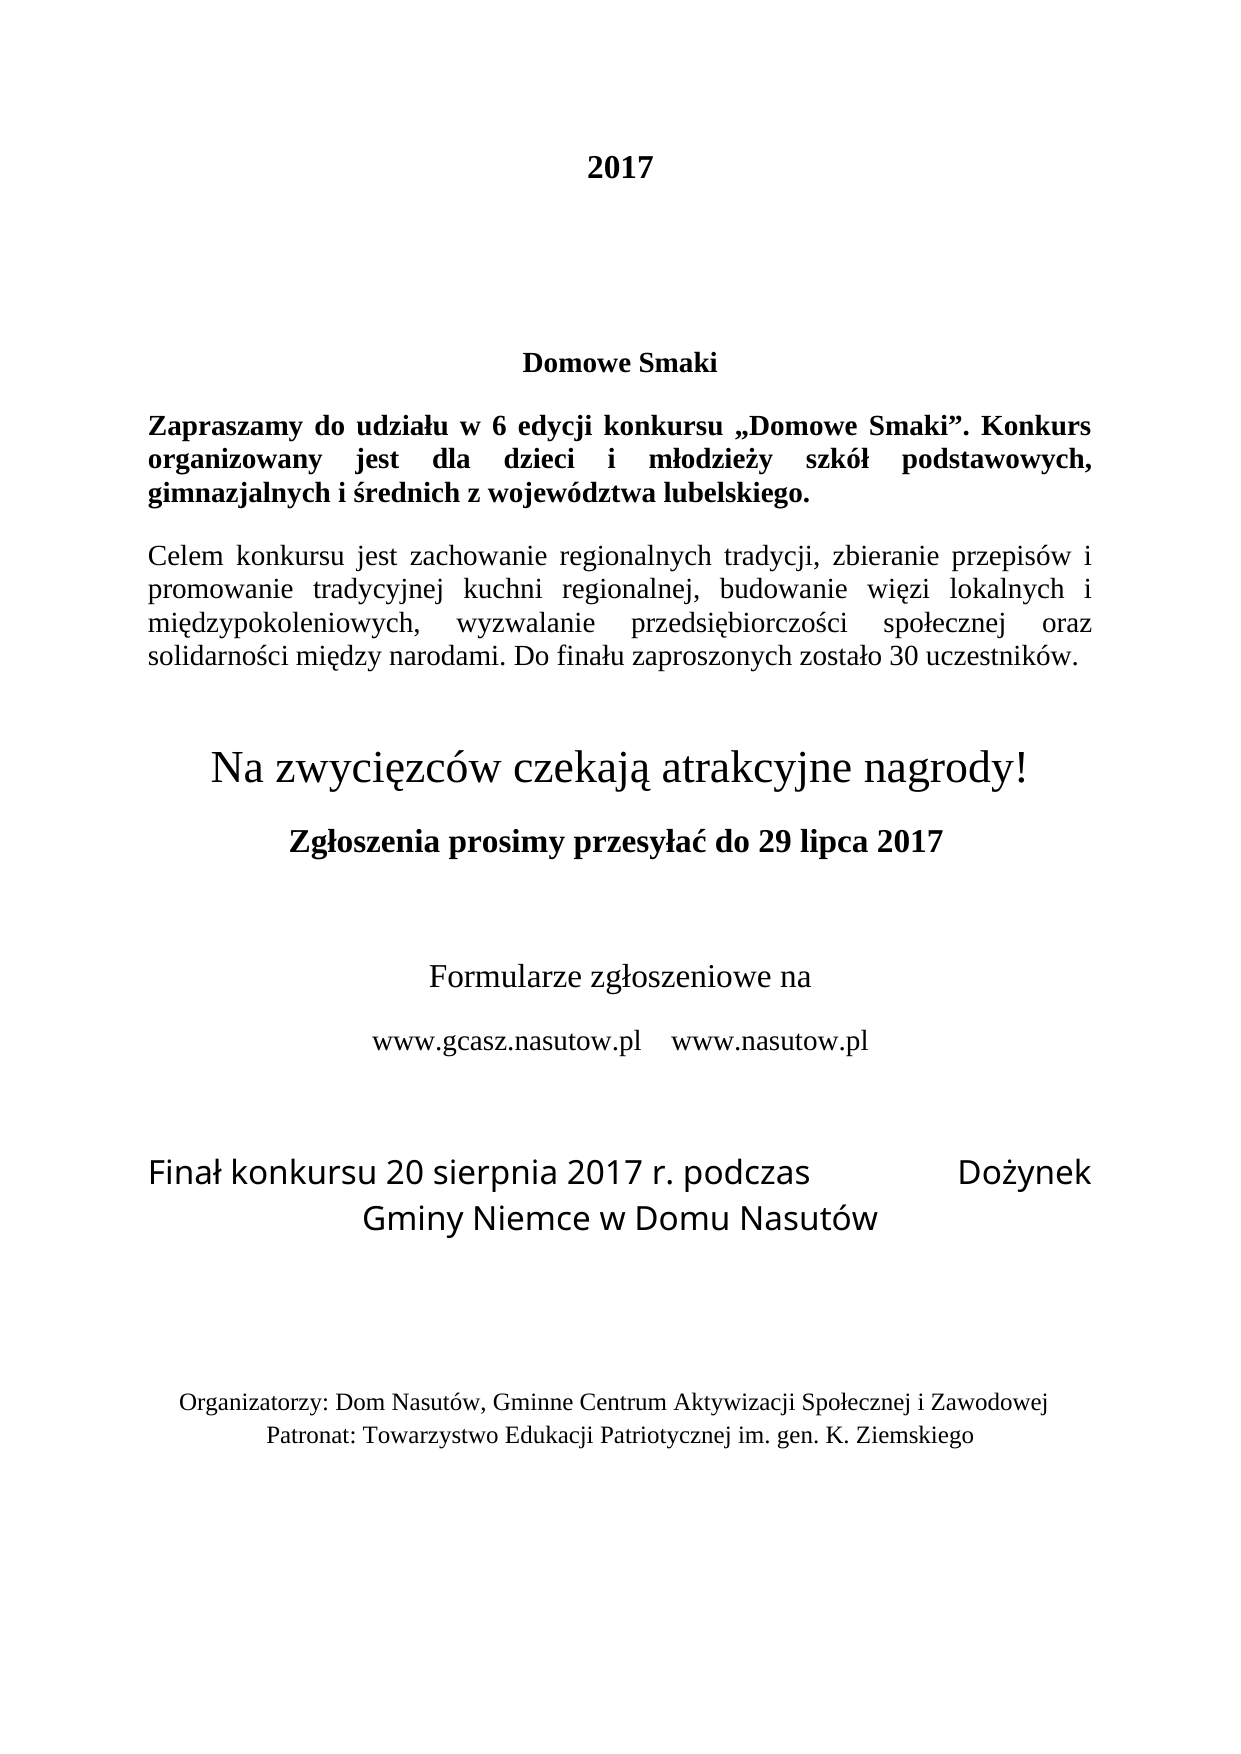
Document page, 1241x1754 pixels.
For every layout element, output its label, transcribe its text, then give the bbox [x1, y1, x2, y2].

text Zgłoszenia prosimy przesyłać do 29 lipca 2017 [148, 821, 1093, 888]
text Na zwycięzców czekają atrakcyjne nagrody! [148, 701, 1093, 792]
text Finał konkursu 20 sierpnia 2017 r. podczas Dożynek Gminy Niemce w Domu Nasutów [148, 1149, 1093, 1240]
text 2017 [148, 148, 1093, 186]
text Zapraszamy do udziału w 6 edycji konkursu „Domowe Smaki”. Konkurs organizowany jest dla dzieci i młodzieży szkół podstawowych, gimnazjalnych i średnich z województwa lubelskiego. [148, 408, 1093, 509]
text Domowe Smaki [148, 345, 1093, 379]
text Formularze zgłoszeniowe na [148, 918, 1093, 994]
text Organizatorzy: Dom Nasutów, Gminne Centrum Aktywizacji Społecznej i Zawodowej Patronat: Towarzystwo Edukacji Patriotycznej im. gen. K. Ziemskiego [148, 1387, 1093, 1448]
text Celem konkursu jest zachowanie regionalnych tradycji, zbieranie przepisów i promowanie tradycyjnej kuchni regionalnej, budowanie więzi lokalnych i międzypokoleniowych, wyzwalanie przedsiębiorczości społecznej oraz solidarności między narodami. Do finału zaproszonych zostało 30 uczestników. [148, 538, 1093, 672]
text www.gcasz.nasutow.pl www.nasutow.pl [148, 1023, 1093, 1057]
